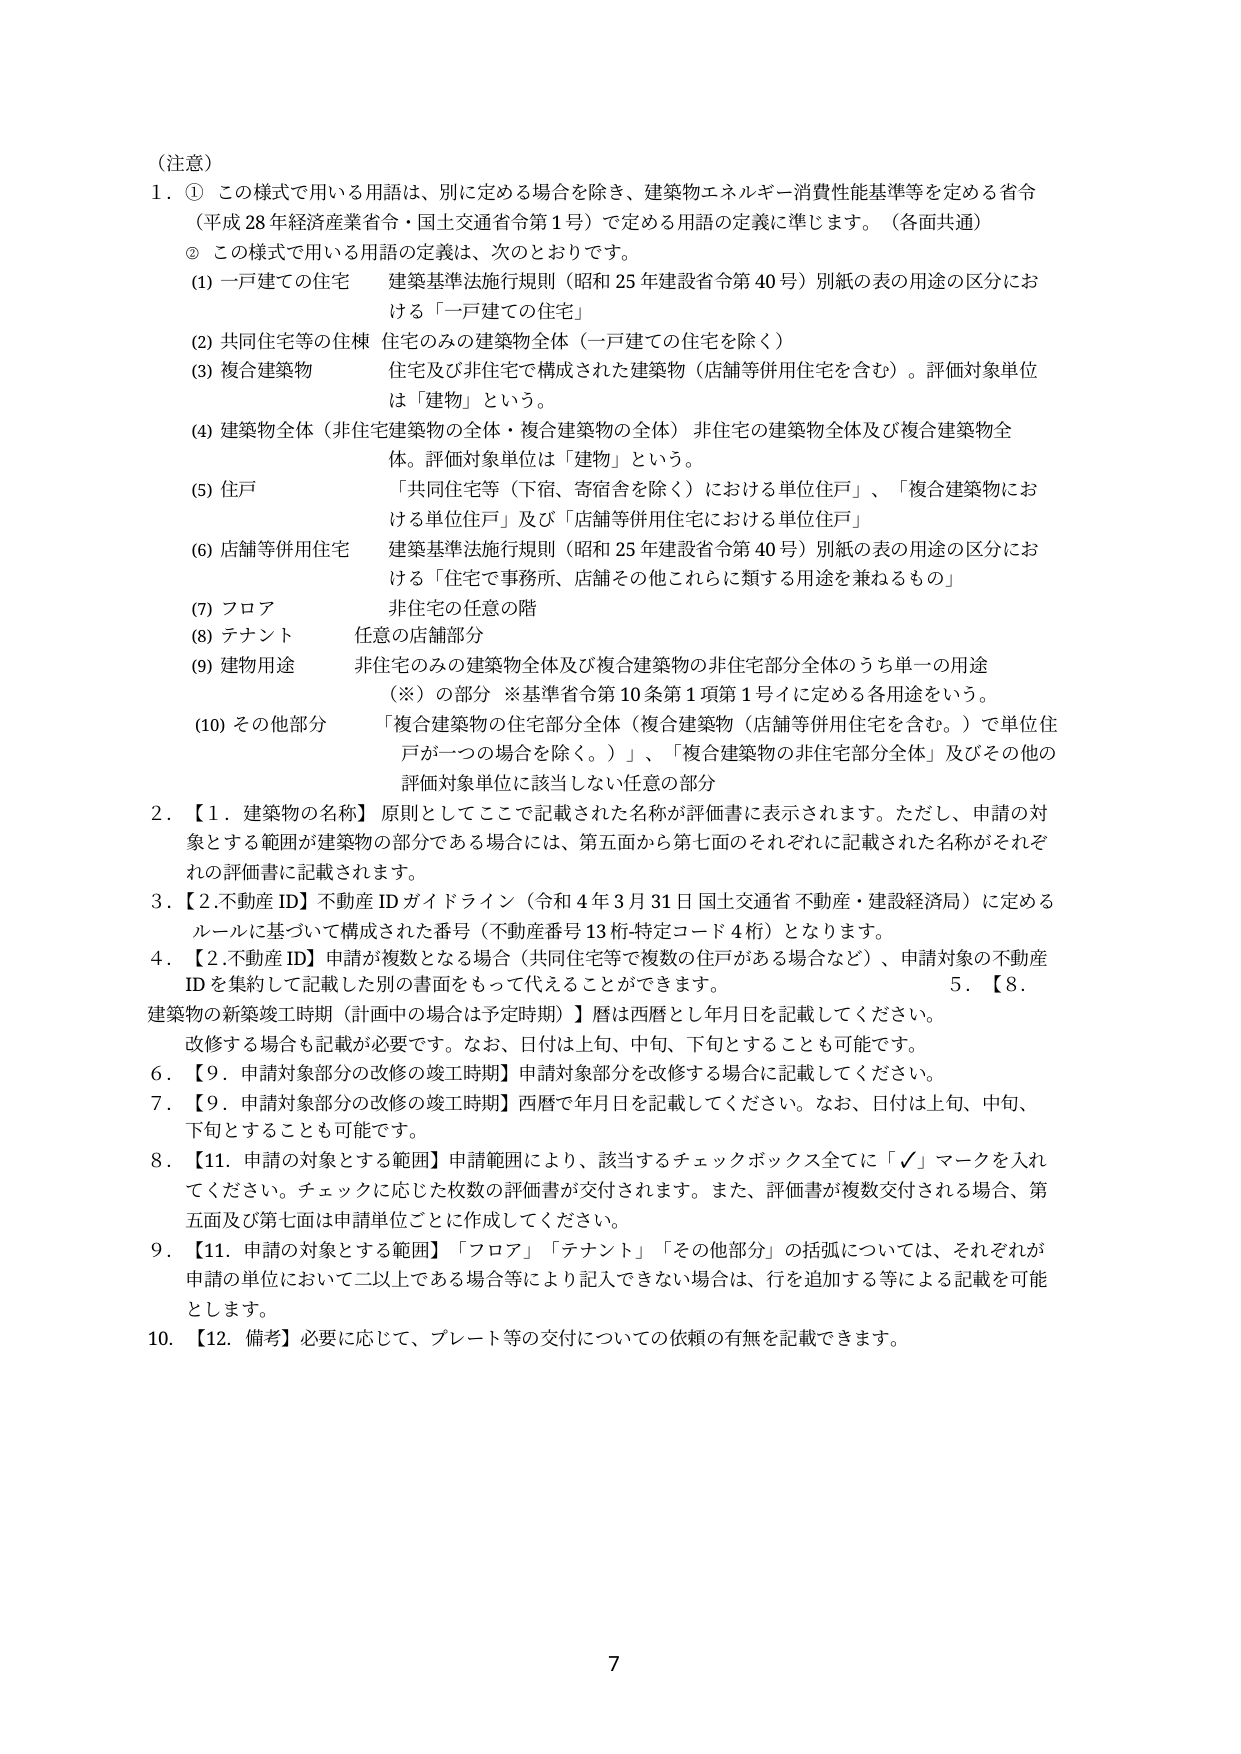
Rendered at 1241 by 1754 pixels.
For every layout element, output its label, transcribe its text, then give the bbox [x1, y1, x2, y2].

text （※）の部分 ※基準省令第10条第1項第1号イに定める各用途をいう。 [379, 680, 1109, 707]
text ９．【11．申請の対象とする範囲】「フロア」「テナント」「その他部分」の括弧については、それぞれが申請の単位において二以上である場合等により記入できない場合は、行を追加する等による記載を可能とします。 [148, 1236, 1048, 1322]
list その他部分 「複合建築物の住宅部分全体（複合建築物（店舗等併用住宅を含む。）で単位住戸が一つの場合を除く。）」、「複合建築物の非住宅部分全体」及びその他の評価対象単位に該当しない任意の部分 [195, 709, 1058, 796]
text 改修する場合も記載が必要です。なお、日付は上旬、中旬、下旬とすることも可能です。 [148, 1029, 1048, 1056]
text ６．【９．申請対象部分の改修の竣工時期】申請対象部分を改修する場合に記載してください。 [148, 1059, 1048, 1086]
text １．① この様式で用いる用語は、別に定める場合を除き、建築物エネルギー消費性能基準等を定める省令 [148, 178, 1109, 205]
list 建築物全体（非住宅建築物の全体・複合建築物の全体） 非住宅の建築物全体及び複合建築物全体。評価対象単位は「建物」という。 [191, 415, 1026, 472]
list 住戸 「共同住宅等（下宿、寄宿舎を除く）における単位住戸」、「複合建築物における単位住戸」及び「店舗等併用住宅における単位住戸」 [191, 474, 1045, 531]
text （注意） [148, 148, 1109, 175]
list 店舗等併用住宅 建築基準法施行規則（昭和25年建設省令第40号）別紙の表の用途の区分における「住宅で事務所、店舗その他これらに類する用途を兼ねるもの」 [191, 534, 1045, 591]
text ７．【９．申請対象部分の改修の竣工時期】西暦で年月日を記載してください。なお、日付は上旬、中旬、 [148, 1089, 1048, 1116]
list 共同住宅等の住棟 住宅のみの建築物全体（一戸建ての住宅を除く） [191, 326, 1109, 353]
text ② この様式で用いる用語の定義は、次のとおりです。 [185, 238, 1109, 264]
text 下旬とすることも可能です。 [185, 1118, 1109, 1142]
text IDを集約して記載した別の書面をもって代えることができます。 ５．【８．建築物の新築竣工時期（計画中の場合は予定時期）】暦は西暦とし年月日を記載してください。 [148, 970, 1048, 1027]
list 一戸建ての住宅 建築基準法施行規則（昭和25年建設省令第40号）別紙の表の用途の区分における「一戸建ての住宅」 [191, 267, 1045, 324]
list 複合建築物 住宅及び非住宅で構成された建築物（店舗等併用住宅を含む）。評価対象単位は「建物」という。 [191, 356, 1045, 413]
list フロア 非住宅の任意の階 [191, 593, 1109, 621]
text ３. 【２.不動産ID】不動産IDガイドライン（令和4年3月31日 国土交通省 不動産・建設経済局）に定めるルールに基づいて構成された番号（不動産番号13桁-特定コード4桁）となります。 [148, 887, 1058, 944]
text 10．【12．備考】必要に応じて、プレート等の交付についての依頼の有無を記載できます。 [148, 1324, 1109, 1351]
text ４．【２.不動産ID】申請が複数となる場合（共同住宅等で複数の住戸がある場合など）、申請対象の不動産 [148, 947, 1109, 969]
list 建物用途 非住宅のみの建築物全体及び複合建築物の非住宅部分全体のうち単一の用途 [191, 650, 1109, 677]
text ８．【11．申請の対象とする範囲】申請範囲により、該当するチェックボックス全てに「🗸」マークを入れてください。チェックに応じた枚数の評価書が交付されます。また、評価書が複数交付される場合、第五面及び第七面は申請単位ごとに作成してください。 [148, 1142, 1048, 1233]
text ２．【１．建築物の名称】 原則としてここで記載された名称が評価書に表示されます。ただし、申請の対象とする範囲が建築物の部分である場合には、第五面から第七面のそれぞれに記載された名称がそれぞれの評価書に記載されます。 [148, 798, 1048, 884]
list テナント 任意の店舗部分 [191, 621, 1109, 647]
text （平成28年経済産業省令・国土交通省令第1号）で定める用語の定義に準じます。（各面共通） [185, 208, 1109, 235]
